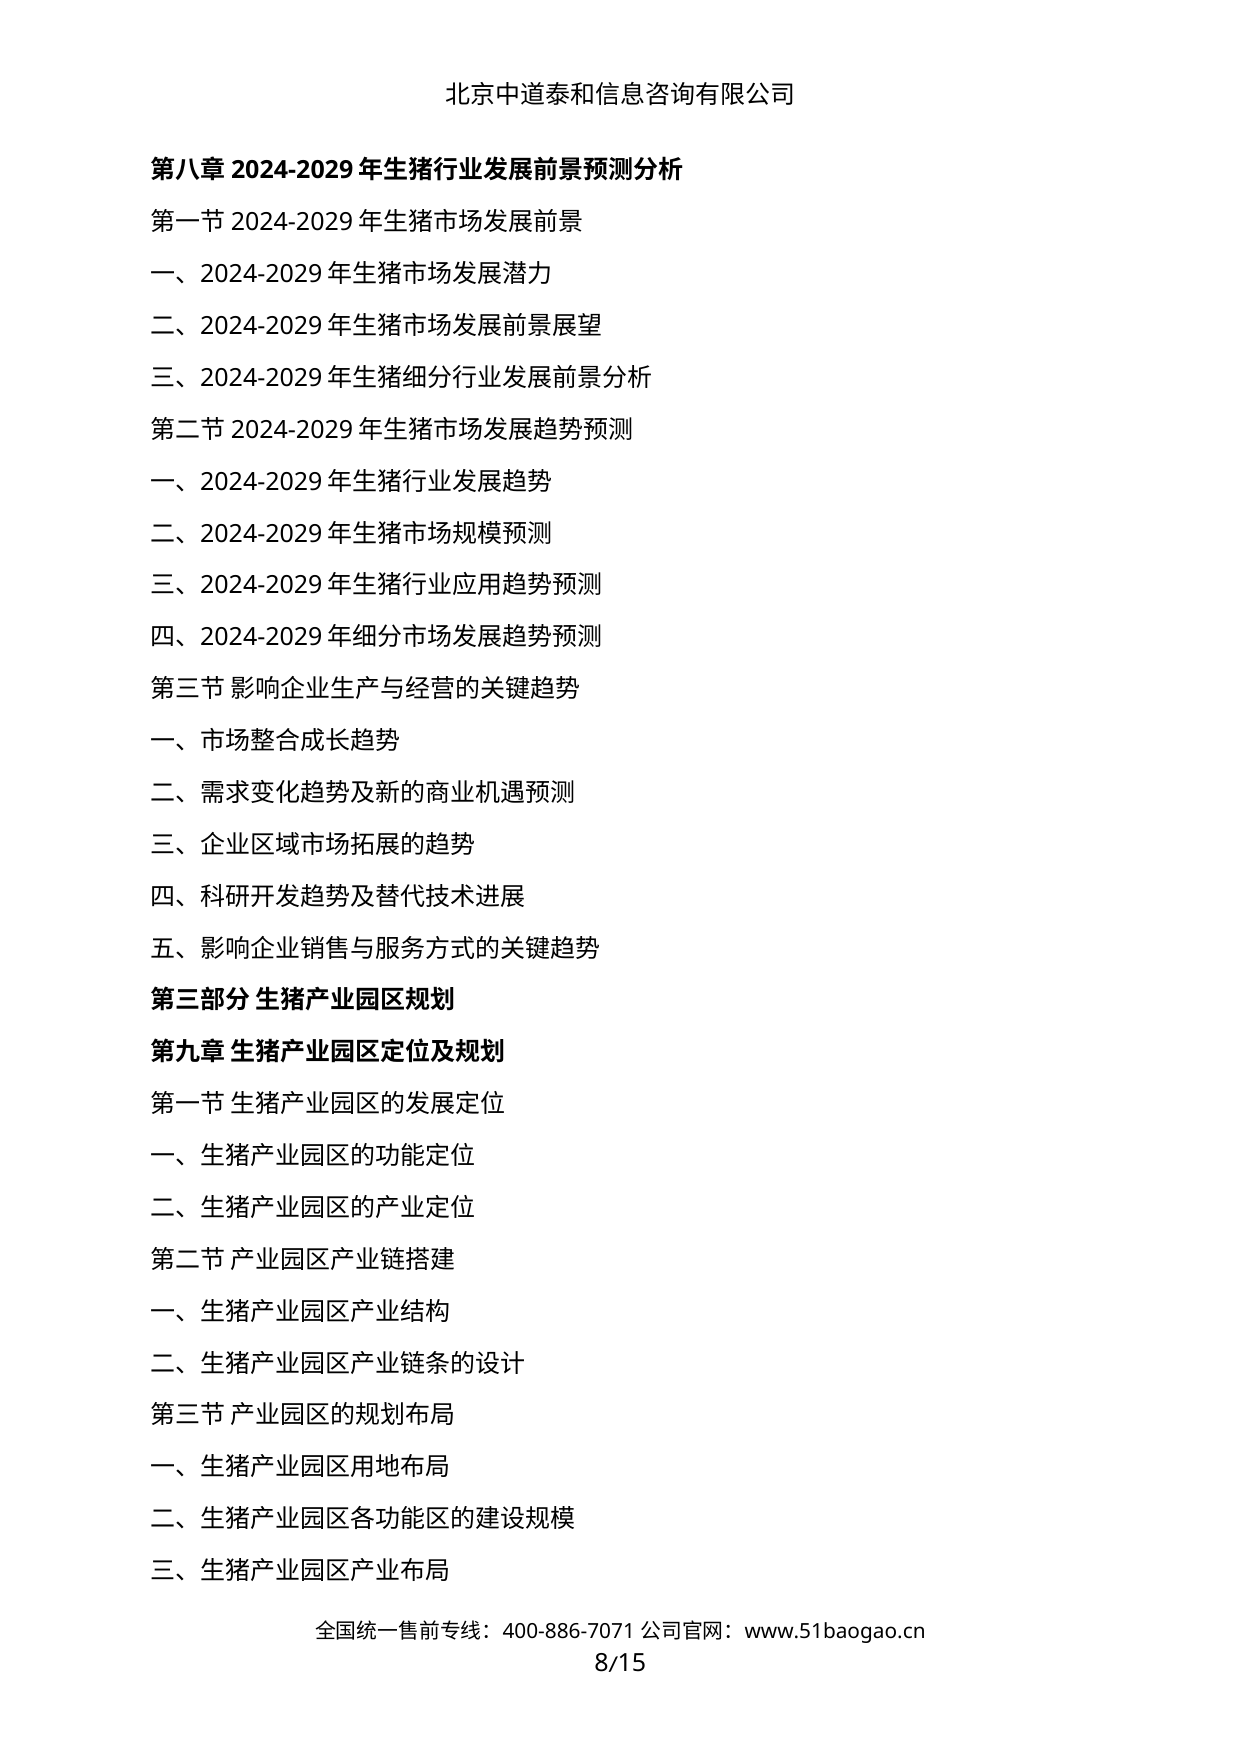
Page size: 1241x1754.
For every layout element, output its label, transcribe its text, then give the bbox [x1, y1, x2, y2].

text 第八章 2024-2029年生猪行业发展前景预测分析 [150, 150, 1090, 186]
text 第九章 生猪产业园区定位及规划 [150, 1032, 1090, 1068]
text 二、需求变化趋势及新的商业机遇预测 [150, 772, 1090, 809]
text 三、2024-2029年生猪细分行业发展前景分析 [150, 357, 1090, 394]
text 二、生猪产业园区各功能区的建设规模 [150, 1499, 1090, 1535]
text 二、生猪产业园区产业链条的设计 [150, 1343, 1090, 1379]
text 二、2024-2029年生猪市场发展前景展望 [150, 306, 1090, 342]
text 四、科研开发趋势及替代技术进展 [150, 876, 1090, 912]
text 三、企业区域市场拓展的趋势 [150, 824, 1090, 861]
text 五、影响企业销售与服务方式的关键趋势 [150, 928, 1090, 964]
text 一、生猪产业园区用地布局 [150, 1447, 1090, 1483]
text 三、生猪产业园区产业布局 [150, 1551, 1090, 1587]
text 一、生猪产业园区产业结构 [150, 1291, 1090, 1327]
text 第三节 影响企业生产与经营的关键趋势 [150, 669, 1090, 705]
text 二、生猪产业园区的产业定位 [150, 1187, 1090, 1224]
text 第二节 产业园区产业链搭建 [150, 1239, 1090, 1276]
text 第二节 2024-2029年生猪市场发展趋势预测 [150, 409, 1090, 446]
text 第一节 2024-2029年生猪市场发展前景 [150, 202, 1090, 238]
text 一、2024-2029年生猪行业发展趋势 [150, 461, 1090, 497]
text 一、2024-2029年生猪市场发展潜力 [150, 254, 1090, 290]
text 二、2024-2029年生猪市场规模预测 [150, 513, 1090, 549]
text 一、生猪产业园区的功能定位 [150, 1136, 1090, 1172]
text 一、市场整合成长趋势 [150, 721, 1090, 757]
text 四、2024-2029年细分市场发展趋势预测 [150, 617, 1090, 653]
text 第三节 产业园区的规划布局 [150, 1395, 1090, 1431]
text 第一节 生猪产业园区的发展定位 [150, 1084, 1090, 1120]
text 三、2024-2029年生猪行业应用趋势预测 [150, 565, 1090, 601]
text 第三部分 生猪产业园区规划 [150, 980, 1090, 1016]
